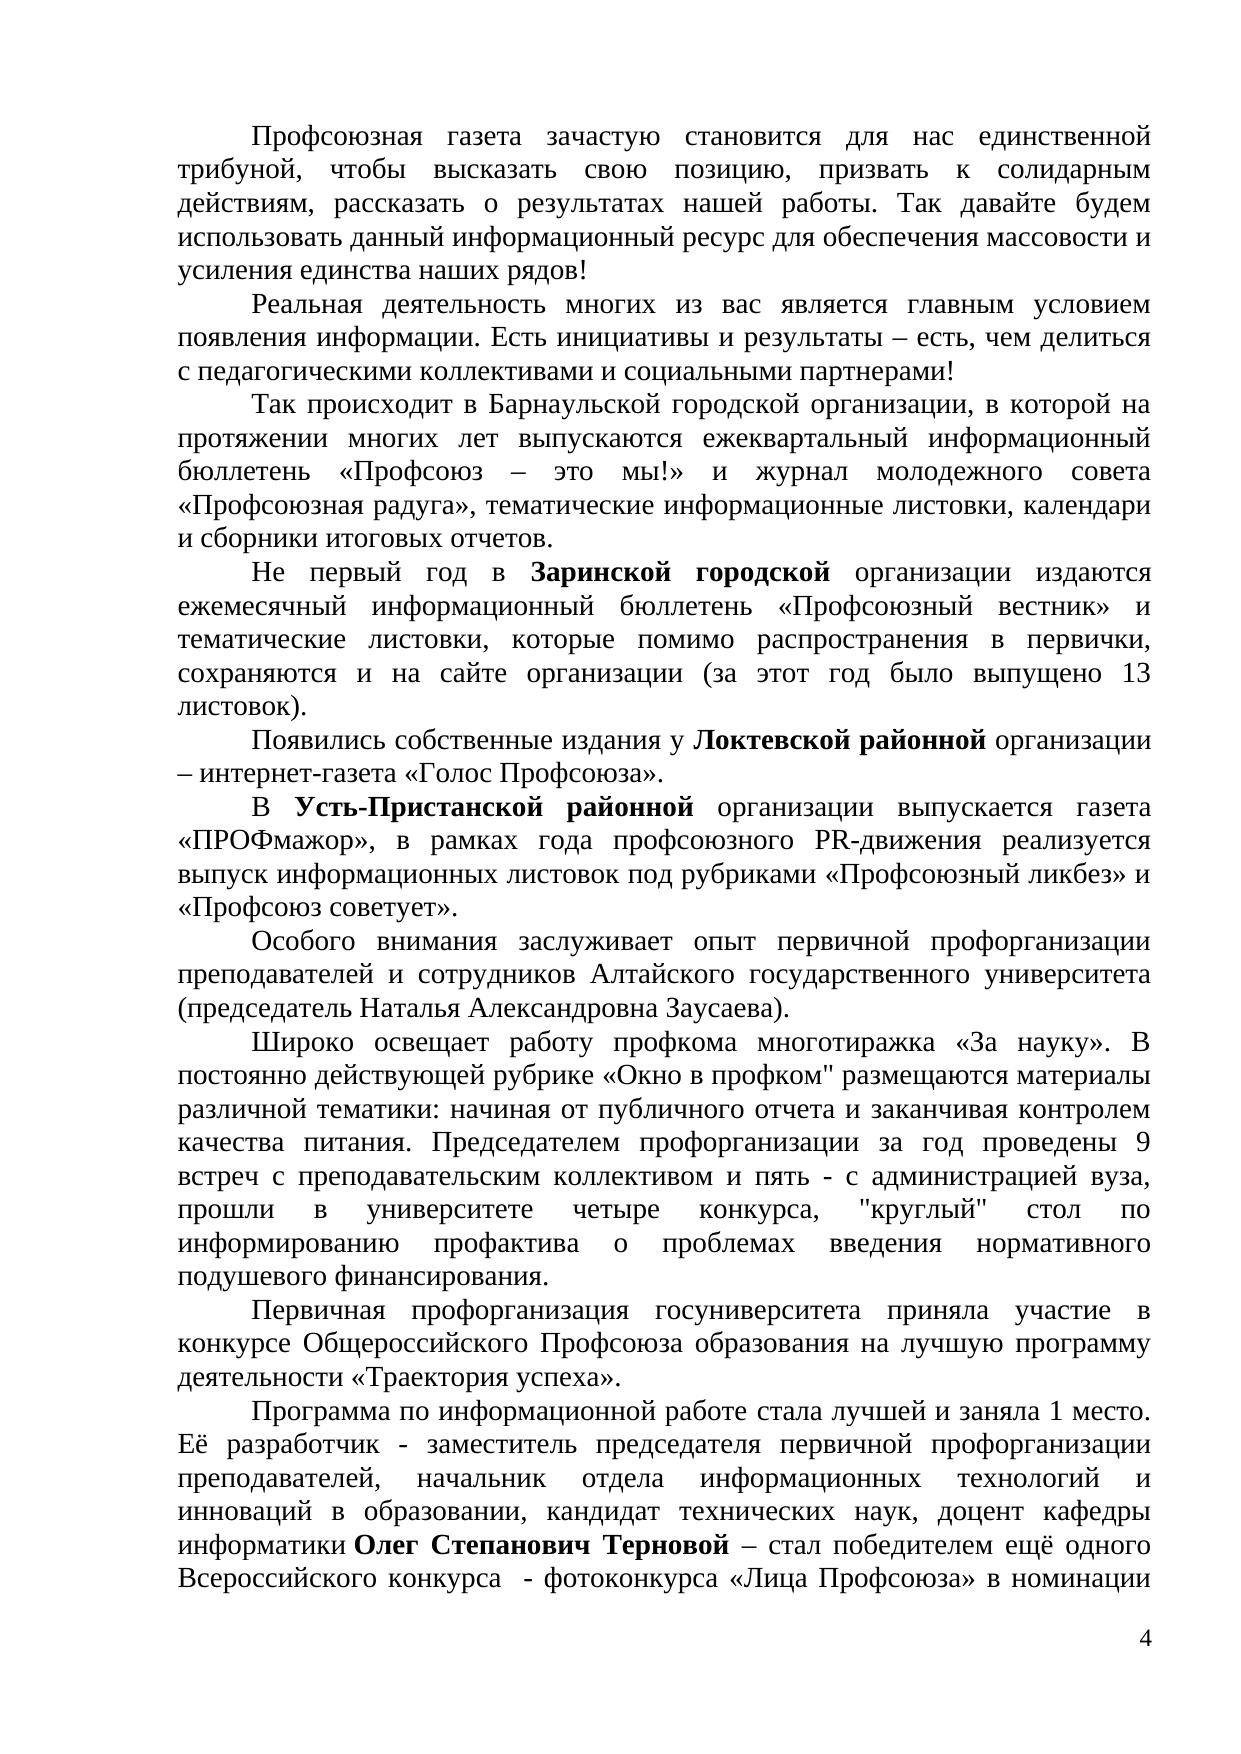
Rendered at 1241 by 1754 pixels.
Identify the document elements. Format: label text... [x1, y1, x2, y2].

text Профсоюзная газета зачастую становится для нас единственной трибуной, чтобы высказать свою позицию, призвать к солидарным действиям, рассказать о результатах нашей работы. Так давайте будем использовать данный информационный ресурс для обеспечения массовости и усиления единства наших рядов! [177, 118, 1152, 286]
text Так происходит в Барнаульской городской организации, в которой на протяжении многих лет выпускаются ежеквартальный информационный бюллетень «Профсоюз – это мы!» и журнал молодежного совета «Профсоюзная радуга», тематические информационные листовки, календари и сборники итоговых отчетов. [177, 386, 1152, 554]
text Не первый год в Заринской городской организации издаются ежемесячный информационный бюллетень «Профсоюзный вестник» и тематические листовки, которые помимо распространения в первички, сохраняются и на сайте организации (за этот год было выпущено 13 листовок). [177, 554, 1152, 722]
text Первичная профорганизация госуниверситета приняла участие в конкурсе Общероссийского Профсоюза образования на лучшую программу деятельности «Траектория успеха». [177, 1292, 1152, 1393]
text Реальная деятельность многих из вас является главным условием появления информации. Есть инициативы и результаты – есть, чем делиться с педагогическими коллективами и социальными партнерами! [177, 286, 1152, 386]
text Появились собственные издания у Локтевской районной организации – интернет-газета «Голос Профсоюза». [177, 722, 1152, 789]
text Широко освещает работу профкома многотиражка «За науку». В постоянно действующей рубрике «Окно в профком" размещаются материалы различной тематики: начиная от публичного отчета и заканчивая контролем качества питания. Председателем профорганизации за год проведены 9 встреч с преподавательским коллективом и пять - с администрацией вуза, прошли в университете четыре конкурса, "круглый" стол по информированию профактива о проблемах введения нормативного подушевого финансирования. [177, 1024, 1152, 1292]
text В Усть-Пристанской районной организации выпускается газета «ПРОФмажор», в рамках года профсоюзного PR-движения реализуется выпуск информационных листовок под рубриками «Профсоюзный ликбез» и «Профсоюз советует». [177, 789, 1152, 923]
text Особого внимания заслуживает опыт первичной профорганизации преподавателей и сотрудников Алтайского государственного университета (председатель Наталья Александровна Заусаева). [177, 923, 1152, 1024]
